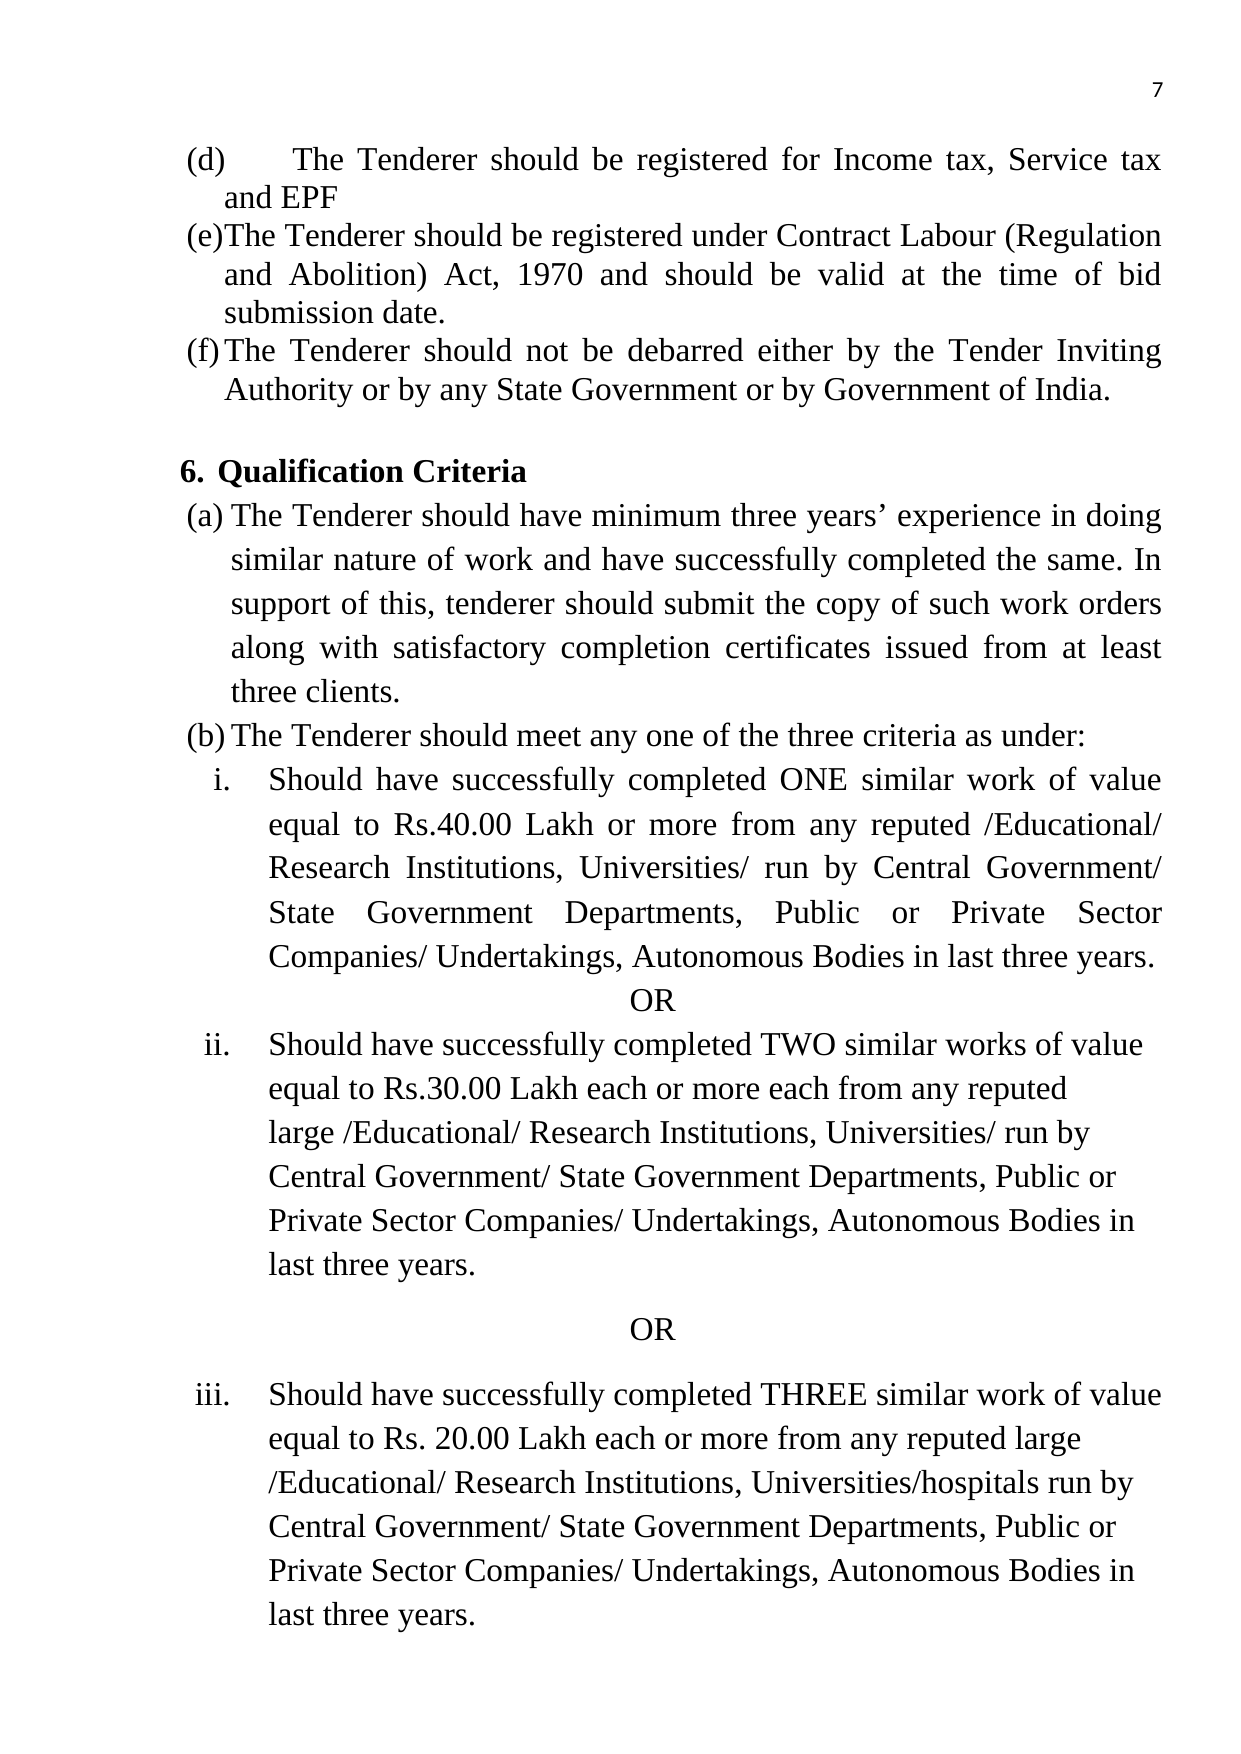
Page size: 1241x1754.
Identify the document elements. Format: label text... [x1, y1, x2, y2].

list The Tenderer should not be debarred either by the Tender Inviting Authority or by any State Government or by Government of India. [186, 331, 1163, 407]
list The Tenderer should be registered for Income tax, Service tax and EPF [186, 139, 1163, 216]
list The Tenderer should have minimum three years’ experience in doing similar nature of work and have successfully completed the same. In support of this, tenderer should submit the copy of such work orders along with satisfactory completion certificates issued from at least three clients. [186, 495, 1163, 710]
list Should have successfully completed THREE similar work of value equal to Rs. 20.00 Lakh each or more from any reputed large /Educational/ Research Institutions, Universities/hospitals run by Central Government/ State Government Departments, Public or Private Sector Companies/ Undertakings, Autonomous Bodies in last three years. [231, 1374, 1163, 1633]
list Should have successfully completed TWO similar works of value equal to Rs.30.00 Lakh each or more each from any reputed large /Educational/ Research Institutions, Universities/ run by Central Government/ State Government Departments, Public or Private Sector Companies/ Undertakings, Autonomous Bodies in last three years. [231, 1024, 1163, 1283]
list The Tenderer should meet any one of the three criteria as under: [186, 716, 1163, 754]
text OR [142, 1309, 1163, 1348]
list The Tenderer should be registered under Contract Labour (Regulation and Abolition) Act, 1970 and should be valid at the time of bid submission date. [186, 216, 1163, 331]
list Qualification Criteria [179, 451, 1163, 489]
list Should have successfully completed ONE similar work of value equal to Rs.40.00 Lakh or more from any reputed /Educational/ Research Institutions, Universities/ run by Central Government/ State Government Departments, Public or Private Sector Companies/ Undertakings, Autonomous Bodies in last three years. [231, 760, 1163, 974]
text OR [142, 980, 1163, 1018]
